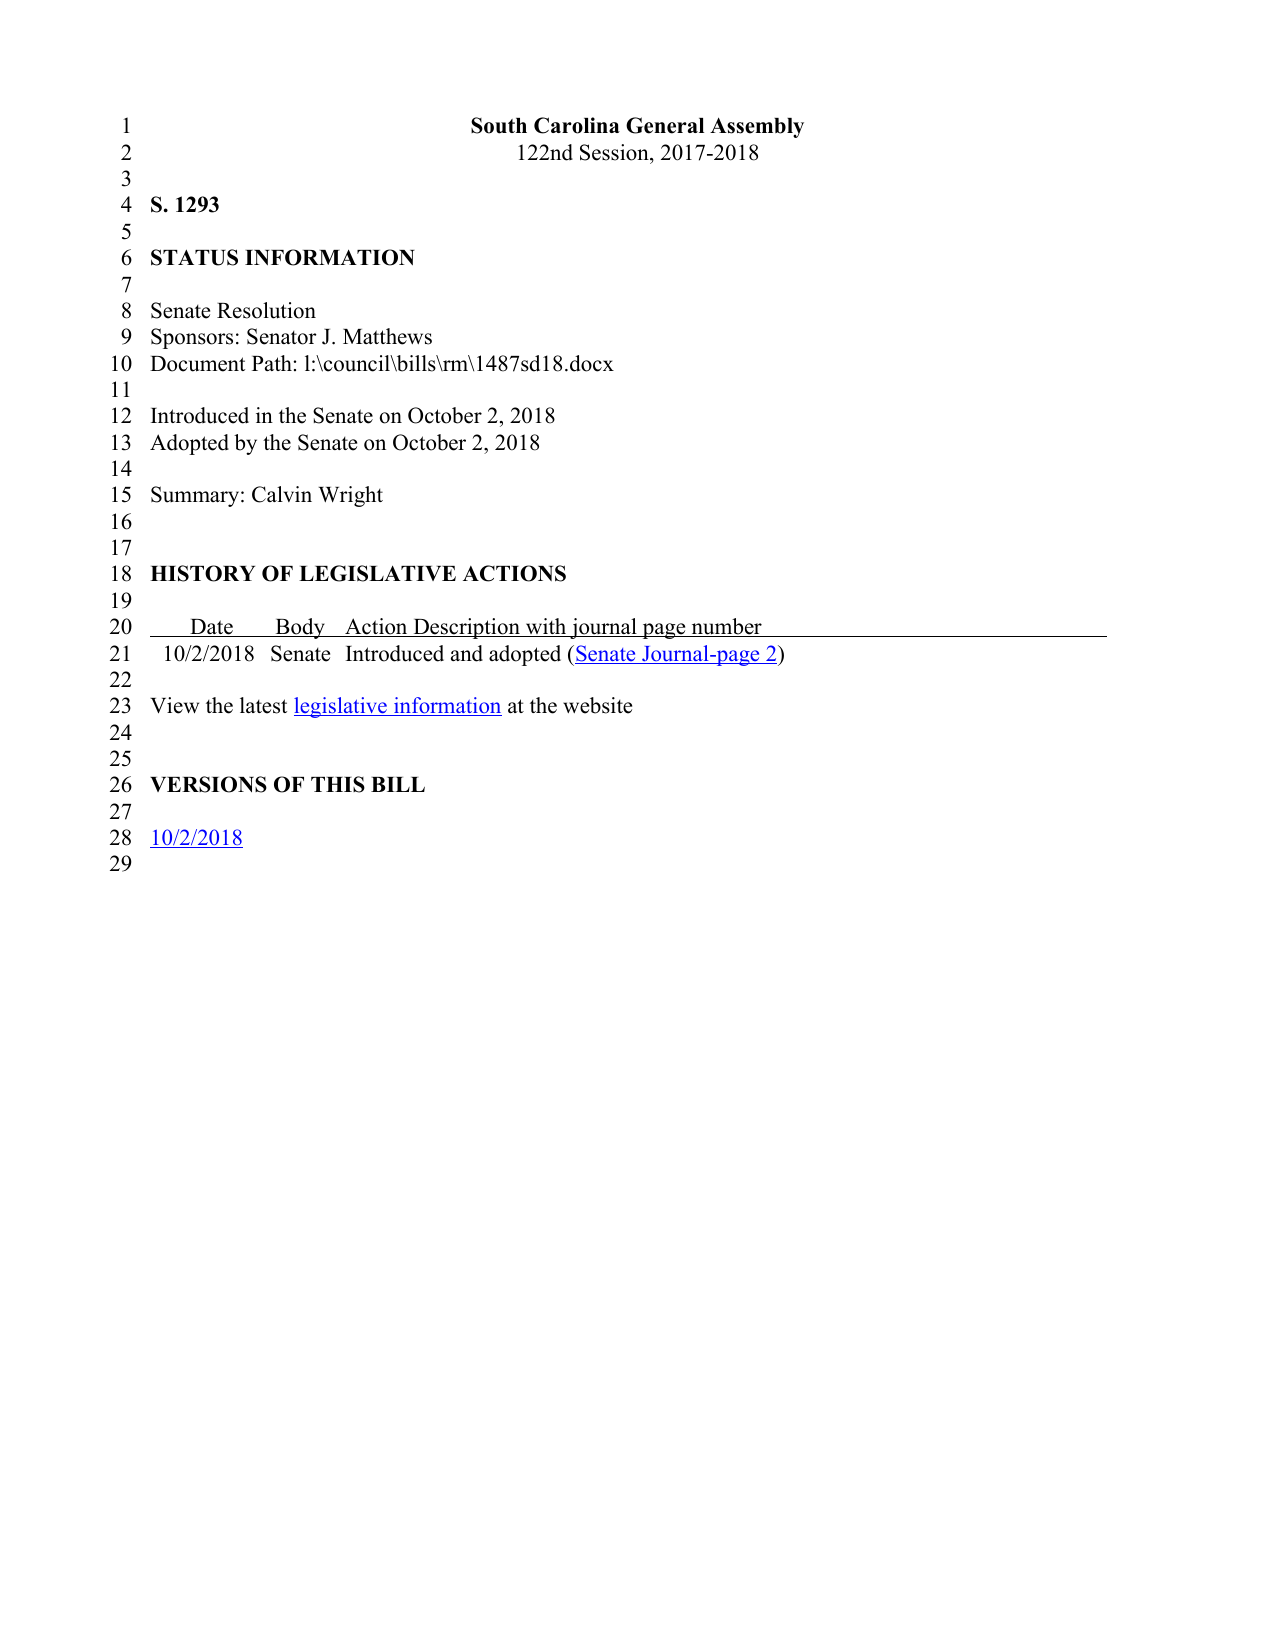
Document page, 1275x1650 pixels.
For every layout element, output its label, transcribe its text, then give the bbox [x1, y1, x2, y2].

text South Carolina General Assembly [150, 112, 1125, 139]
text Senate Resolution [150, 297, 1125, 323]
text 122nd Session, 2017-2018 [150, 139, 1125, 165]
text 10/2/2018 Senate Introduced and adopted (Senate Journal-page 2) [150, 639, 1125, 666]
text Adopted by the Senate on October 2, 2018 [150, 429, 1125, 455]
text Date Body Action Description with journal page number [150, 613, 1125, 639]
text S. 1293 [150, 192, 1125, 218]
text Introduced in the Senate on October 2, 2018 [150, 402, 1125, 429]
text Sponsors: Senator J. Matthews [150, 323, 1125, 350]
text HISTORY OF LEGISLATIVE ACTIONS [150, 561, 1125, 587]
text 10/2/2018 [150, 824, 1125, 850]
text Document Path: l:\council\bills\rm\1487sd18.docx [150, 350, 1125, 376]
text VERSIONS OF THIS BILL [150, 771, 1125, 798]
text View the latest legislative information at the website [150, 692, 1125, 719]
text Summary: Calvin Wright [150, 481, 1125, 508]
text STATUS INFORMATION [150, 244, 1125, 271]
